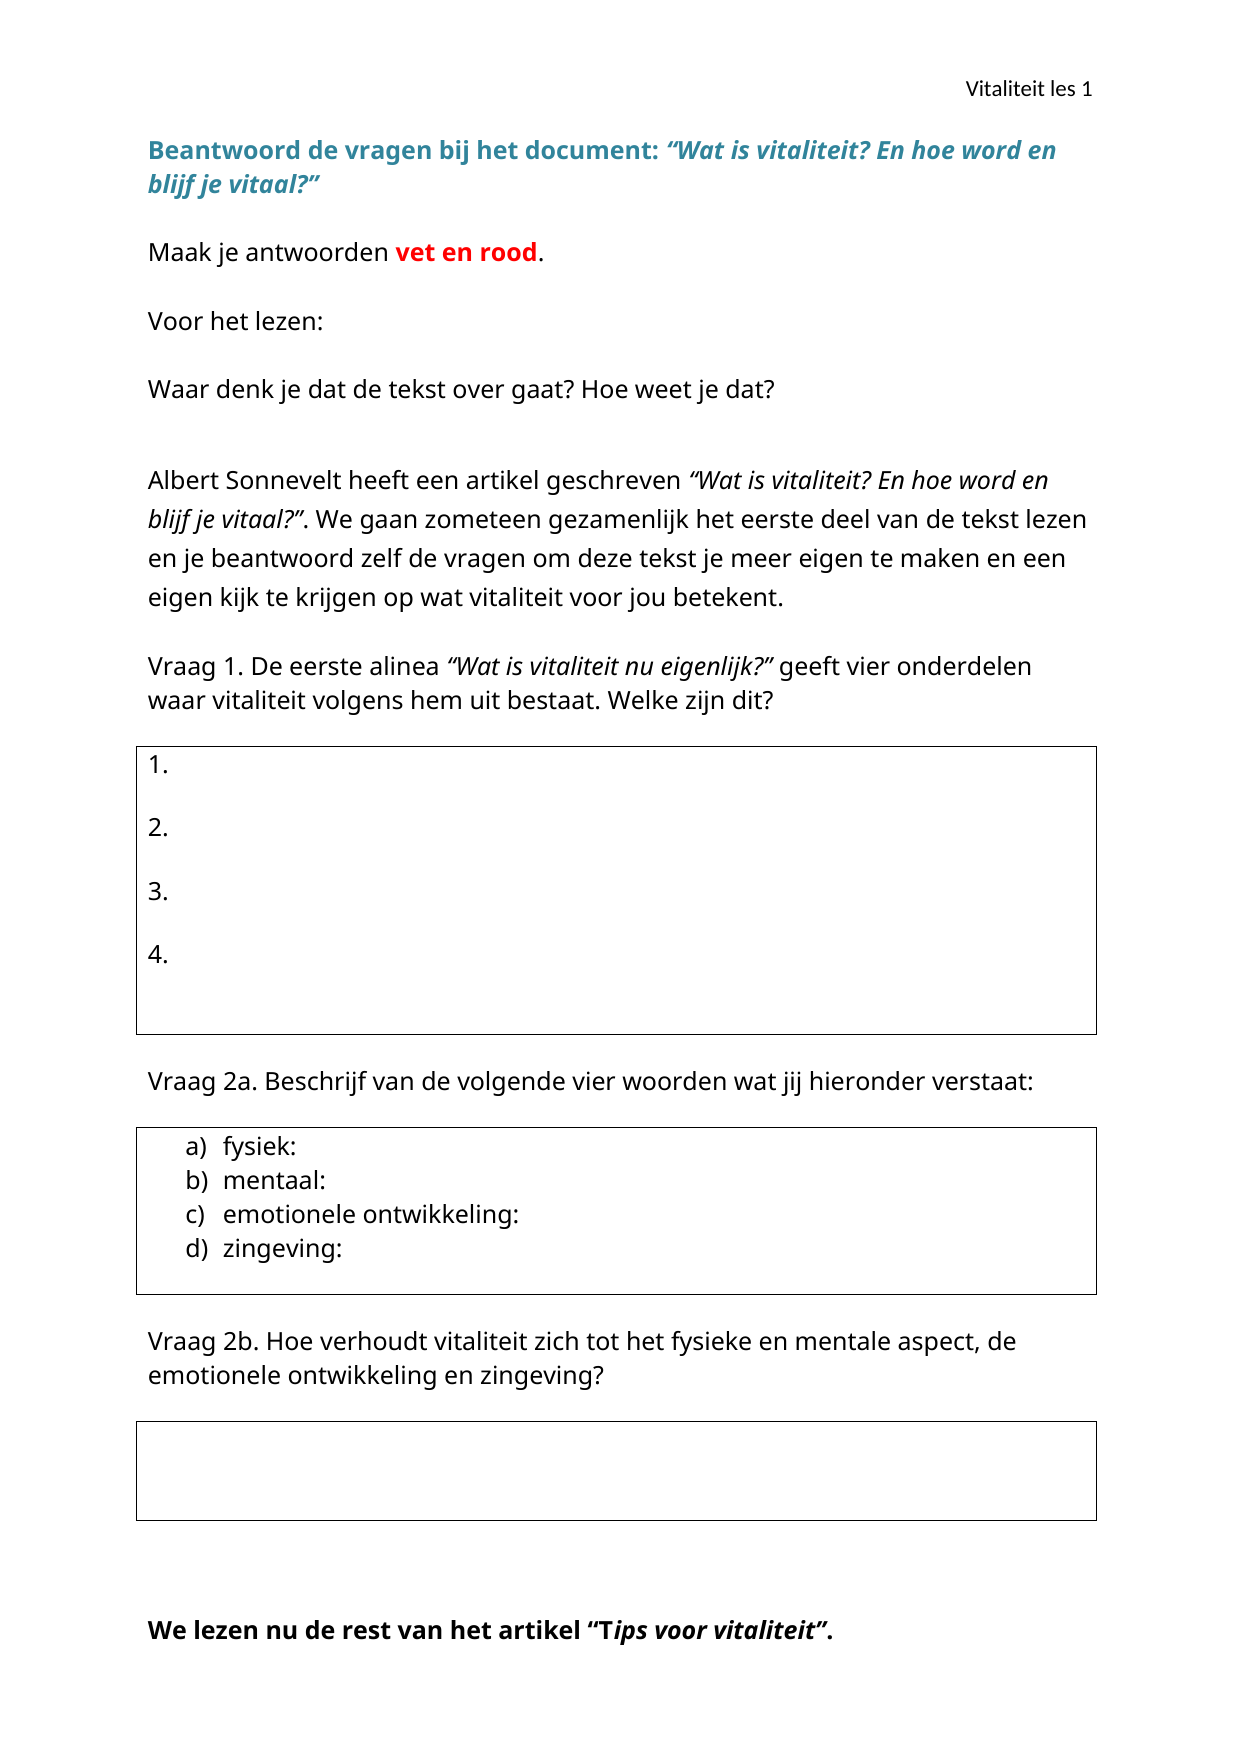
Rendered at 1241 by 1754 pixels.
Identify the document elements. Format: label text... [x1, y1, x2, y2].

text Maak je antwoorden vet en rood. [148, 235, 1093, 269]
text Vraag 1. De eerste alinea “Wat is vitaliteit nu eigenlijk?” geeft vier onderdelen waar vitaliteit volgens hem uit bestaat. Welke zijn dit? [148, 648, 1093, 717]
text Vraag 2a. Beschrijf van de volgende vier woorden wat jij hieronder verstaat: [148, 1064, 1093, 1098]
table_header fysiek: mentaal: emotionele ontwikkeling: zingeving: [137, 1128, 1096, 1294]
text Albert Sonnevelt heeft een artikel geschreven “Wat is vitaliteit? En hoe word en blijf je vitaal?”. We gaan zometeen gezamenlijk het eerste deel van de tekst lezen en je beantwoord zelf de vragen om deze tekst je meer eigen te maken en een eigen kijk te krijgen op wat vitaliteit voor jou betekent. [148, 463, 1093, 614]
table_header 1. 2. 3. 4. [137, 747, 1096, 1034]
table_header [137, 1422, 1096, 1519]
text Waar denk je dat de tekst over gaat? Hoe weet je dat? [148, 371, 1093, 405]
text Beantwoord de vragen bij het document: “Wat is vitaliteit? En hoe word en blijf je vitaal?” [148, 133, 1093, 201]
text Voor het lezen: [148, 303, 1093, 337]
text Vraag 2b. Hoe verhoudt vitaliteit zich tot het fysieke en mentale aspect, de emotionele ontwikkeling en zingeving? [148, 1324, 1093, 1392]
text We lezen nu de rest van het artikel “Tips voor vitaliteit”. [148, 1613, 1093, 1647]
